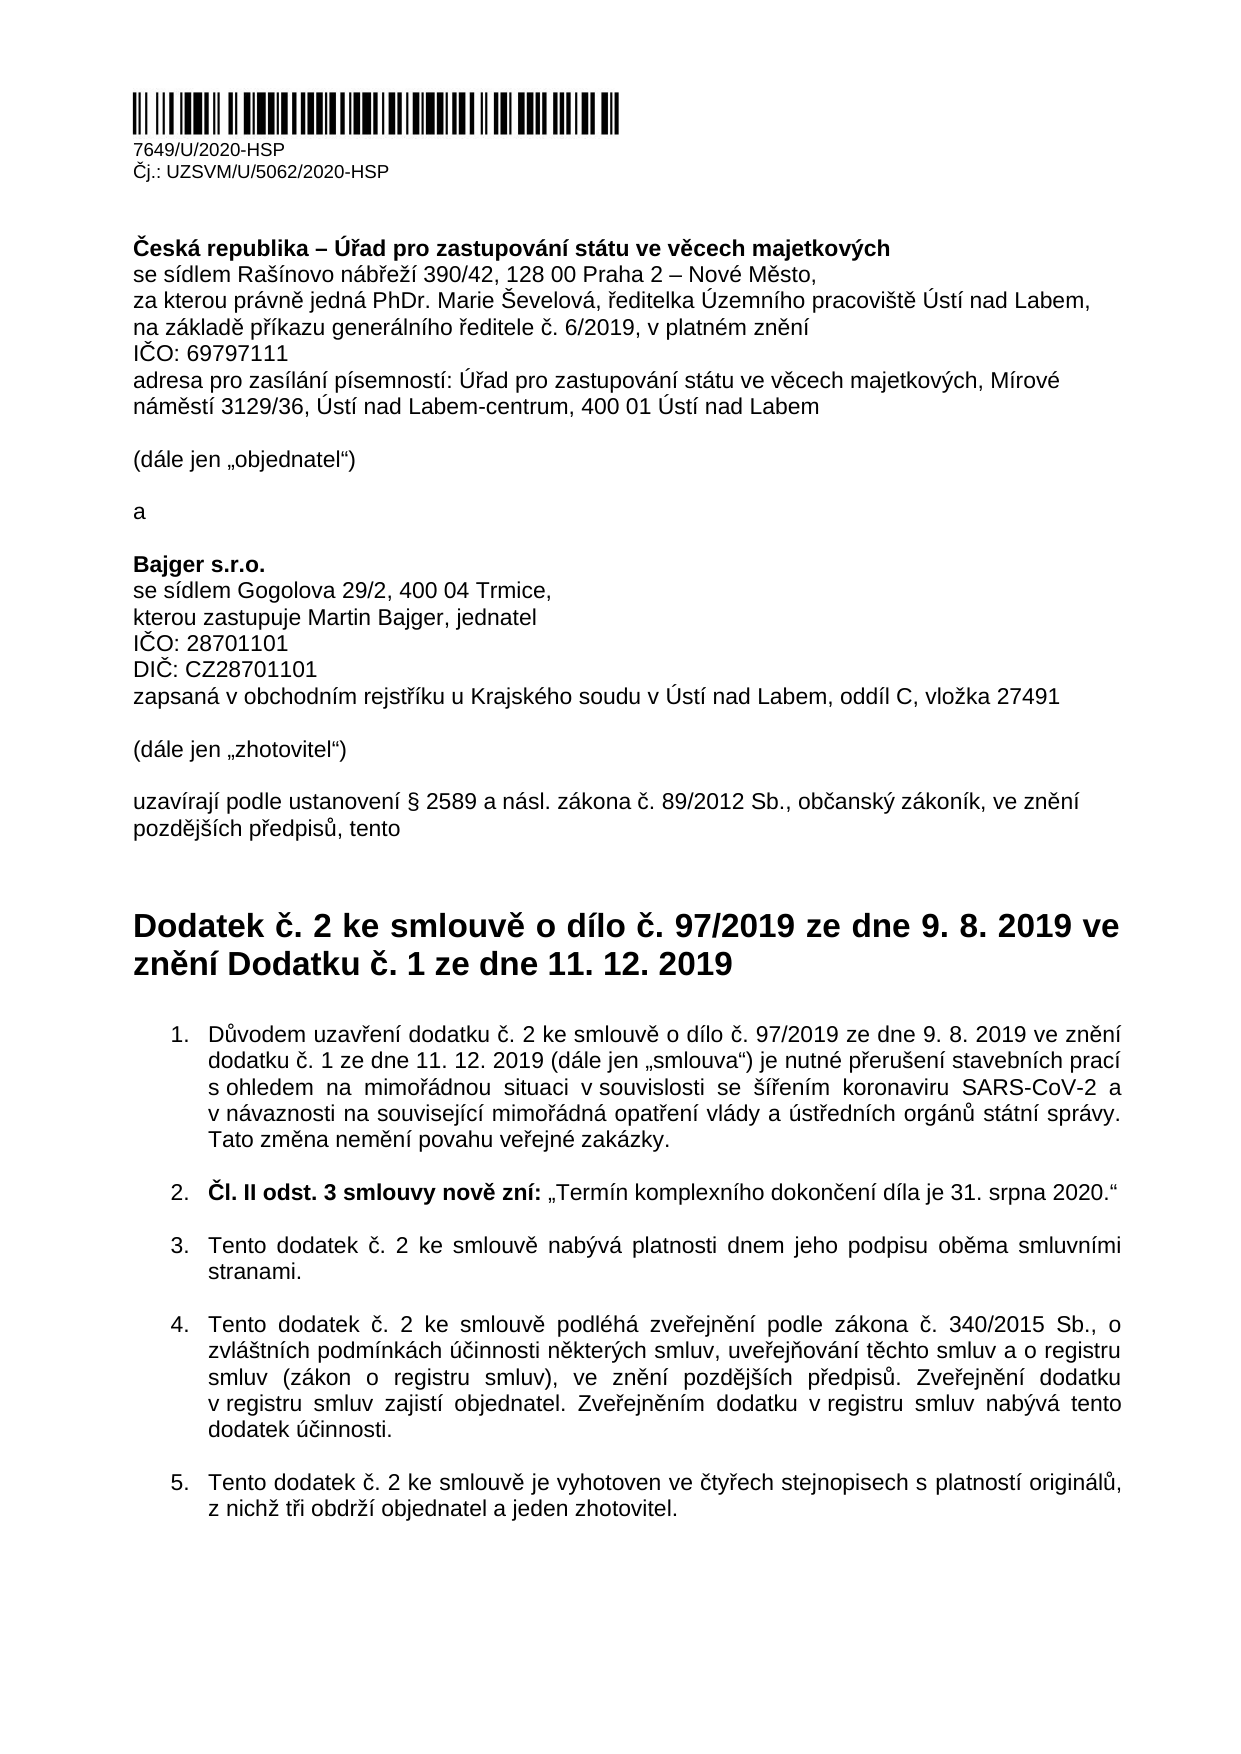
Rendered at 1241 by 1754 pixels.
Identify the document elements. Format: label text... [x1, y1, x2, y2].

text (dále jen „objednatel“) [133, 446, 1122, 472]
list Tento dodatek č. 2 ke smlouvě nabývá platnosti dnem jeho podpisu oběma smluvními stranami. [170, 1232, 1122, 1284]
text se sídlem Rašínovo nábřeží 390/42, 128 00 Praha 2 – Nové Město, [133, 261, 1122, 287]
text za kterou právně jedná PhDr. Marie Ševelová, ředitelka Územního pracoviště Ústí nad Labem, [133, 287, 1122, 314]
text Bajger s.r.o. [133, 551, 1122, 577]
text Česká republika – Úřad pro zastupování státu ve věcech majetkových [133, 235, 1122, 261]
text a [133, 498, 1122, 525]
list Tento dodatek č. 2 ke smlouvě podléhá zveřejnění podle zákona č. 340/2015 Sb., o zvláštních podmínkách účinnosti některých smluv, uveřejňování těchto smluv a o registru smluv (zákon o registru smluv), ve znění pozdějších předpisů. Zveřejnění dodatku v registru smluv zajistí objednatel. Zveřejněním dodatku v registru smluv nabývá tento dodatek účinnosti. [170, 1311, 1122, 1443]
list Důvodem uzavření dodatku č. 2 ke smlouvě o dílo č. 97/2019 ze dne 9. 8. 2019 ve znění dodatku č. 1 ze dne 11. 12. 2019 (dále jen „smlouva“) je nutné přerušení stavebních prací s ohledem na mimořádnou situaci v souvislosti se šířením koronaviru SARS-CoV-2 a v návaznosti na související mimořádná opatření vlády a ústředních orgánů státní správy. Tato změna nemění povahu veřejné zakázky. [170, 1021, 1122, 1153]
text DIČ: CZ28701101 [133, 656, 1122, 683]
list Čl. II odst. 3 smlouvy nově zní: „Termín komplexního dokončení díla je 31. srpna 2020.“ [170, 1179, 1122, 1206]
text uzavírají podle ustanovení § 2589 a násl. zákona č. 89/2012 Sb., občanský zákoník, ve znění pozdějších předpisů, tento [133, 788, 1122, 841]
text na základě příkazu generálního ředitele č. 6/2019, v platném znění [133, 314, 1122, 340]
list Tento dodatek č. 2 ke smlouvě je vyhotoven ve čtyřech stejnopisech s platností originálů, z nichž tři obdrží objednatel a jeden zhotovitel. [170, 1469, 1122, 1522]
picture [132, 88, 619, 139]
text (dále jen „zhotovitel“) [133, 736, 1122, 762]
text se sídlem Gogolova 29/2, 400 04 Trmice, [133, 577, 1122, 604]
text kterou zastupuje Martin Bajger, jednatel [133, 604, 1122, 630]
text Dodatek č. 2 ke smlouvě o dílo č. 97/2019 ze dne 9. 8. 2019 ve znění Dodatku č. 1 ze dne 11. 12. 2019 [133, 906, 1122, 983]
text Čj.: UZSVM/U/5062/2020-HSP [133, 161, 1122, 182]
text zapsaná v obchodním rejstříku u Krajského soudu v Ústí nad Labem, oddíl C, vložka 27491 [133, 683, 1122, 709]
text IČO: 28701101 [133, 630, 1122, 656]
text adresa pro zasílání písemností: Úřad pro zastupování státu ve věcech majetkových, Mírové náměstí 3129/36, Ústí nad Labem-centrum, 400 01 Ústí nad Labem [133, 367, 1122, 419]
text 7649/U/2020-HSP [133, 139, 1122, 161]
text IČO: 69797111 [133, 340, 1122, 367]
